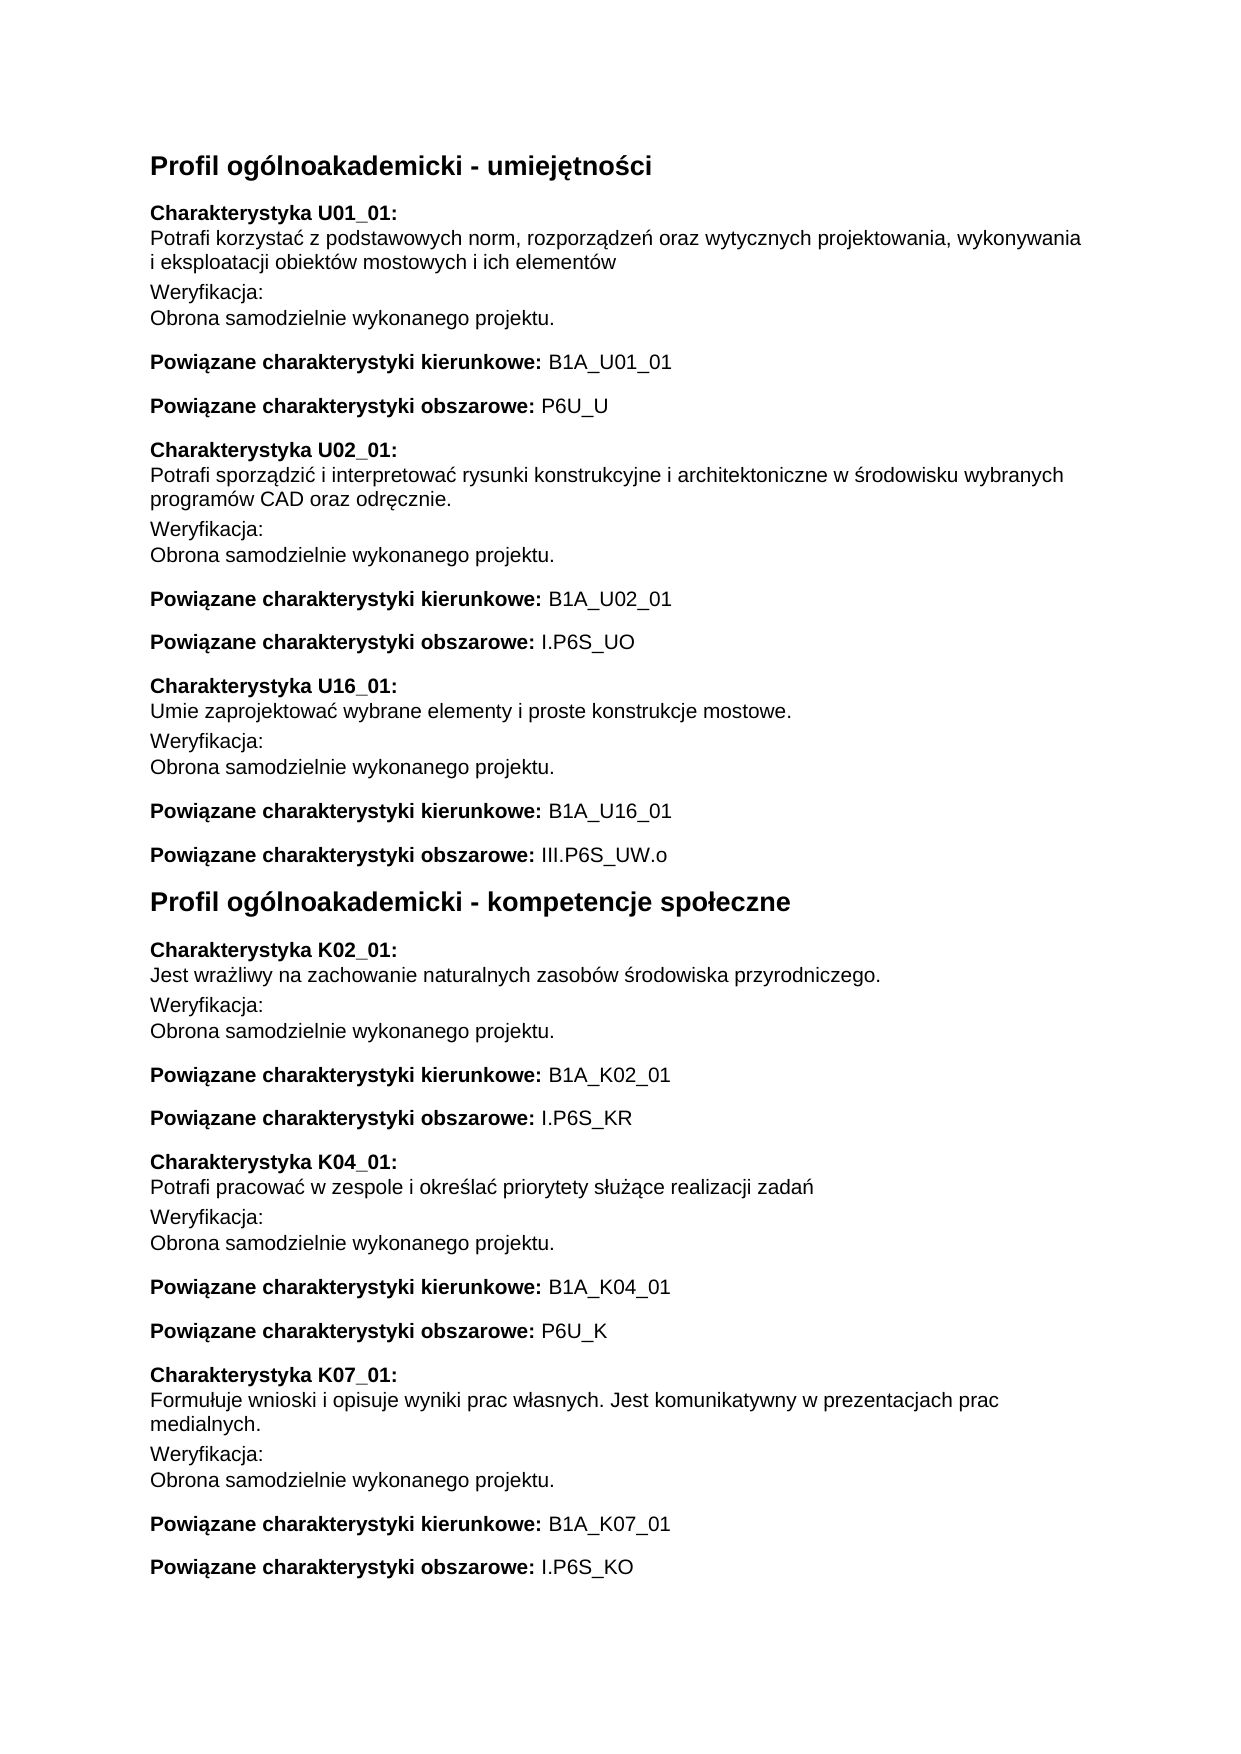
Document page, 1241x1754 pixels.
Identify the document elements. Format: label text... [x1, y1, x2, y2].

text Obrona samodzielnie wykonanego projektu. [150, 755, 1090, 779]
text Powiązane charakterystyki obszarowe: I.P6S_KR [150, 1106, 1090, 1130]
text Formułuje wnioski i opisuje wyniki prac własnych. Jest komunikatywny w prezentacjach prac medialnych. [150, 1387, 1090, 1435]
text Powiązane charakterystyki obszarowe: III.P6S_UW.o [150, 843, 1090, 867]
text Potrafi korzystać z podstawowych norm, rozporządzeń oraz wytycznych projektowania, wykonywania i eksploatacji obiektów mostowych i ich elementów [150, 226, 1090, 274]
text Potrafi sporządzić i interpretować rysunki konstrukcyjne i architektoniczne w środowisku wybranych programów CAD oraz odręcznie. [150, 462, 1090, 510]
text Powiązane charakterystyki kierunkowe: B1A_K02_01 [150, 1062, 1090, 1086]
text Weryfikacja: [150, 280, 1090, 304]
text Obrona samodzielnie wykonanego projektu. [150, 1231, 1090, 1255]
text Obrona samodzielnie wykonanego projektu. [150, 306, 1090, 330]
text Obrona samodzielnie wykonanego projektu. [150, 543, 1090, 567]
text Powiązane charakterystyki kierunkowe: B1A_U16_01 [150, 799, 1090, 823]
text Obrona samodzielnie wykonanego projektu. [150, 1019, 1090, 1043]
text Weryfikacja: [150, 1205, 1090, 1229]
text Weryfikacja: [150, 993, 1090, 1017]
text Charakterystyka K04_01: [150, 1150, 1090, 1174]
text Powiązane charakterystyki kierunkowe: B1A_K04_01 [150, 1275, 1090, 1299]
text Powiązane charakterystyki obszarowe: P6U_U [150, 394, 1090, 418]
text Powiązane charakterystyki kierunkowe: B1A_K07_01 [150, 1511, 1090, 1535]
subtitle Profil ogólnoakademicki - umiejętności [150, 150, 1090, 181]
text Obrona samodzielnie wykonanego projektu. [150, 1468, 1090, 1492]
text Powiązane charakterystyki obszarowe: P6U_K [150, 1319, 1090, 1343]
text Charakterystyka U02_01: [150, 437, 1090, 461]
text Jest wrażliwy na zachowanie naturalnych zasobów środowiska przyrodniczego. [150, 962, 1090, 986]
text Powiązane charakterystyki kierunkowe: B1A_U01_01 [150, 350, 1090, 374]
text Powiązane charakterystyki kierunkowe: B1A_U02_01 [150, 586, 1090, 610]
text Powiązane charakterystyki obszarowe: I.P6S_UO [150, 630, 1090, 654]
text Weryfikacja: [150, 729, 1090, 753]
text Charakterystyka U16_01: [150, 674, 1090, 698]
text Weryfikacja: [150, 1442, 1090, 1466]
text Potrafi pracować w zespole i określać priorytety służące realizacji zadań [150, 1175, 1090, 1199]
text Charakterystyka K02_01: [150, 937, 1090, 961]
subtitle Profil ogólnoakademicki - kompetencje społeczne [150, 886, 1090, 918]
text Charakterystyka U01_01: [150, 201, 1090, 225]
text Powiązane charakterystyki obszarowe: I.P6S_KO [150, 1555, 1090, 1579]
text Weryfikacja: [150, 517, 1090, 541]
text Umie zaprojektować wybrane elementy i proste konstrukcje mostowe. [150, 699, 1090, 723]
text Charakterystyka K07_01: [150, 1362, 1090, 1386]
